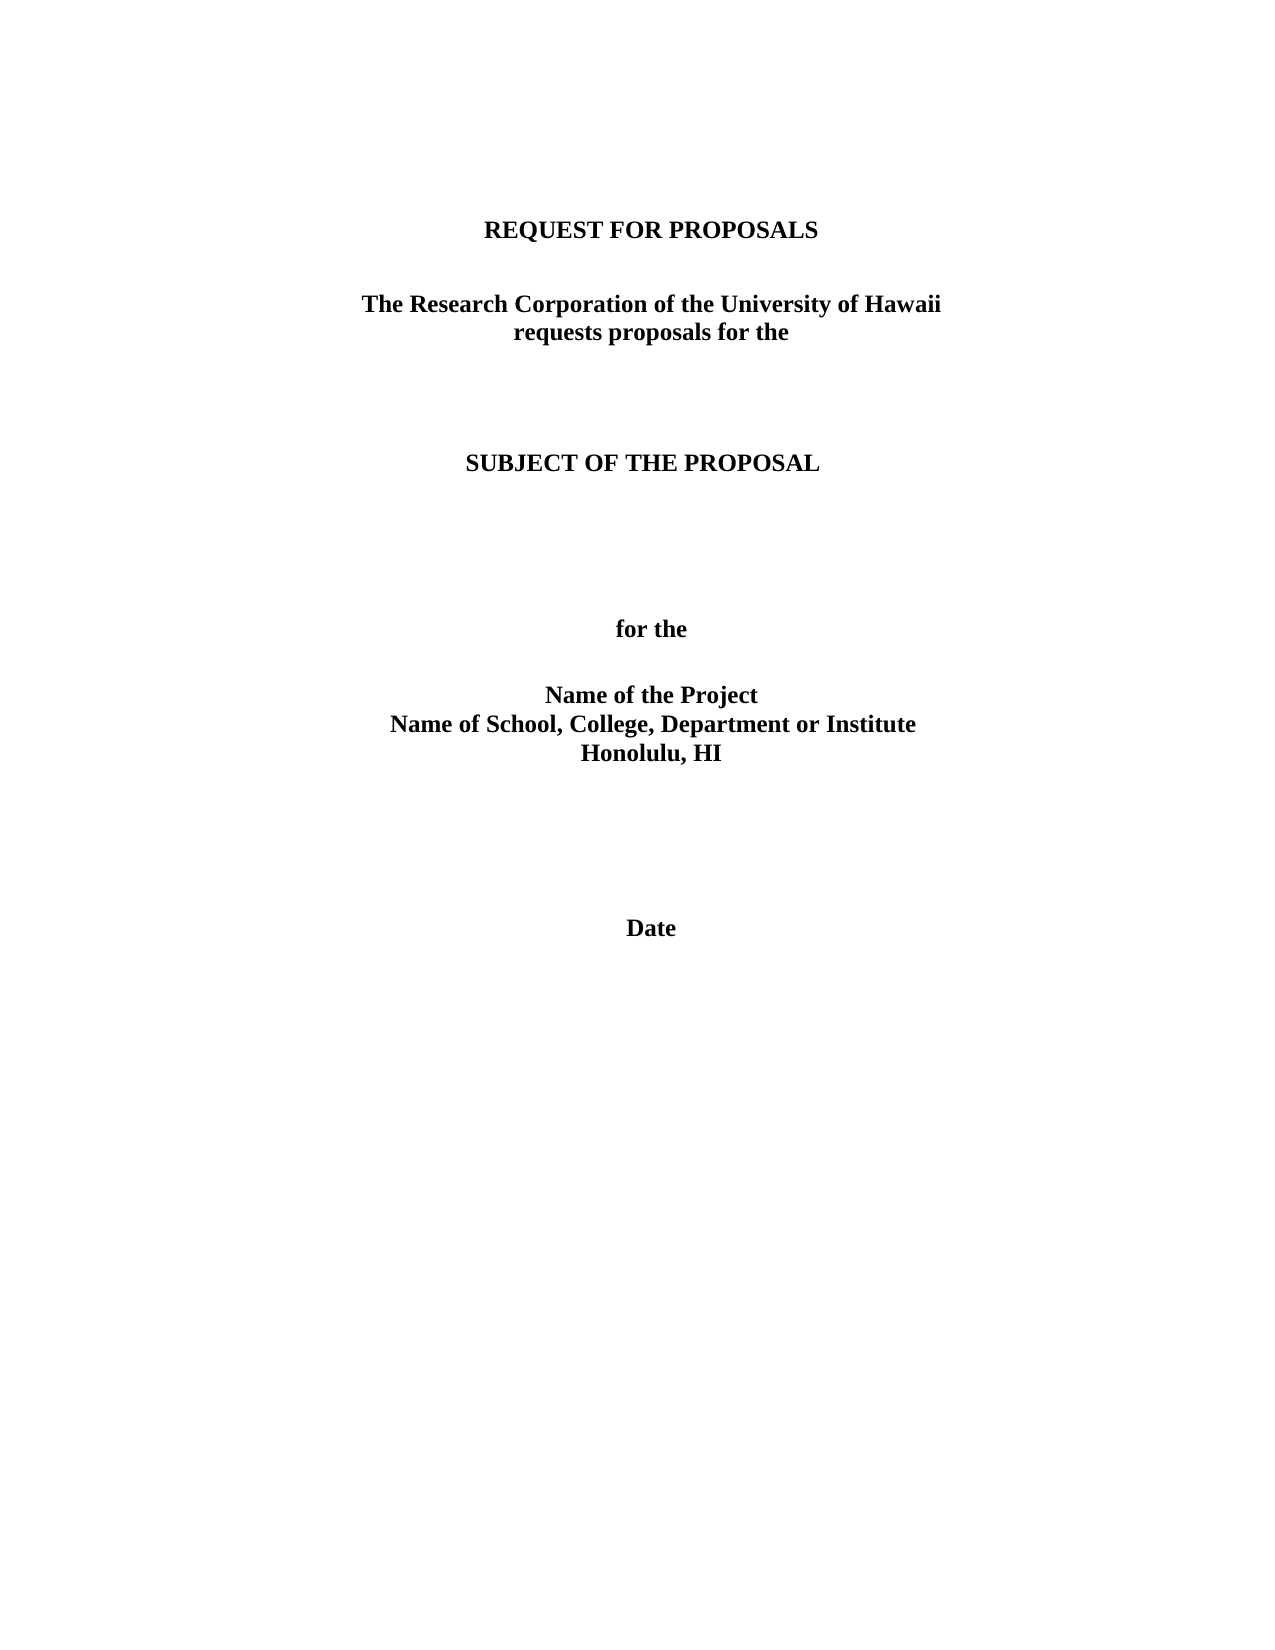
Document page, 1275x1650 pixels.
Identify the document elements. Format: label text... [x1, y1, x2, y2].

text Date [545, 913, 757, 941]
text SUBJECT OF THE PROPOSAL [179, 451, 1106, 476]
text Name of School, College, Department or Institute [207, 709, 1099, 738]
text Honolulu, HI [516, 738, 787, 766]
text REQUEST FOR PROPOSALS [409, 215, 894, 244]
text Name of the Project [205, 680, 1097, 709]
text for the [602, 614, 701, 643]
text The Research Corporation of the University of Hawaii requests proposals for the [353, 289, 949, 346]
